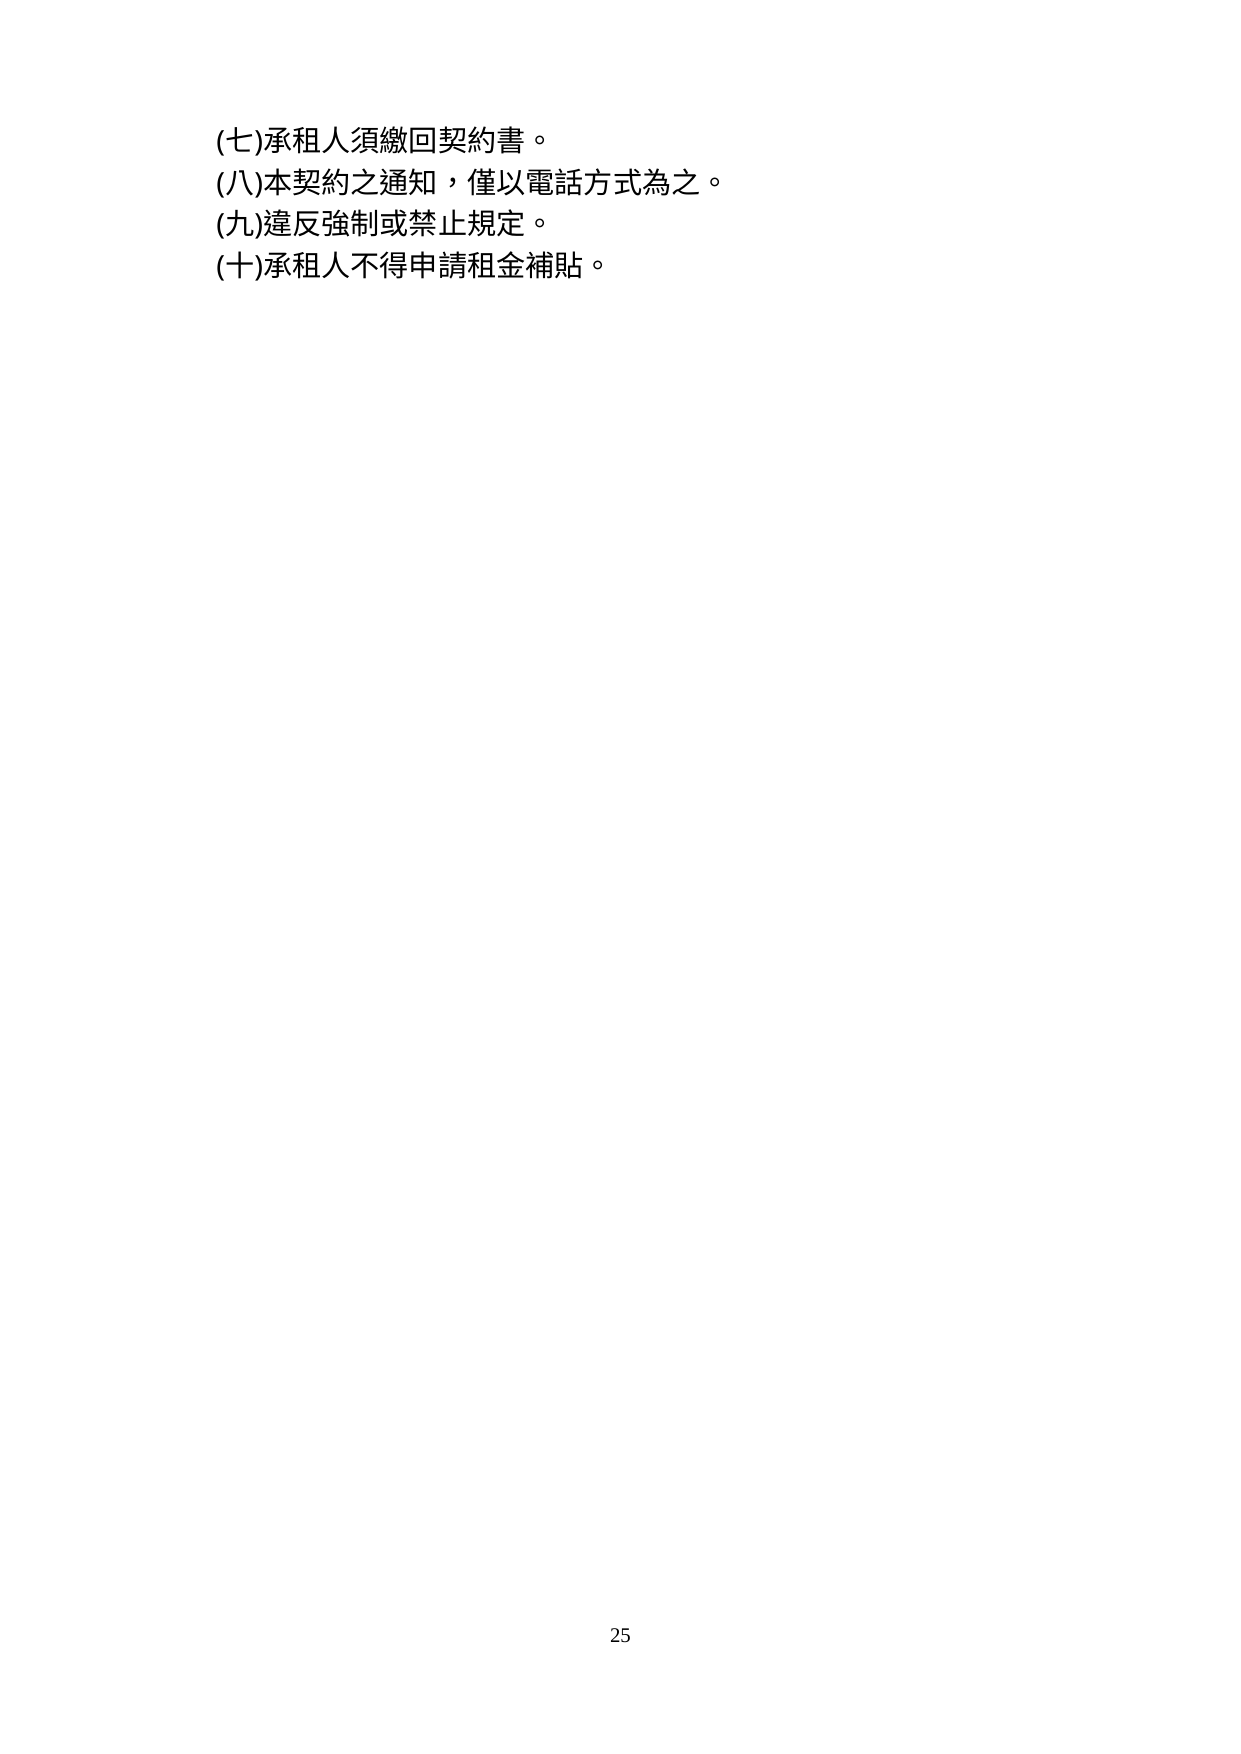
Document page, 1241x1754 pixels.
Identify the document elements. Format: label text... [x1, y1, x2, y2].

text (十)承租人不得申請租金補貼。 [216, 243, 1092, 285]
text (七)承租人須繳回契約書。 [216, 118, 1092, 160]
text (八)本契約之通知，僅以電話方式為之。 [216, 160, 1092, 201]
text (九)違反強制或禁止規定。 [216, 201, 1092, 243]
